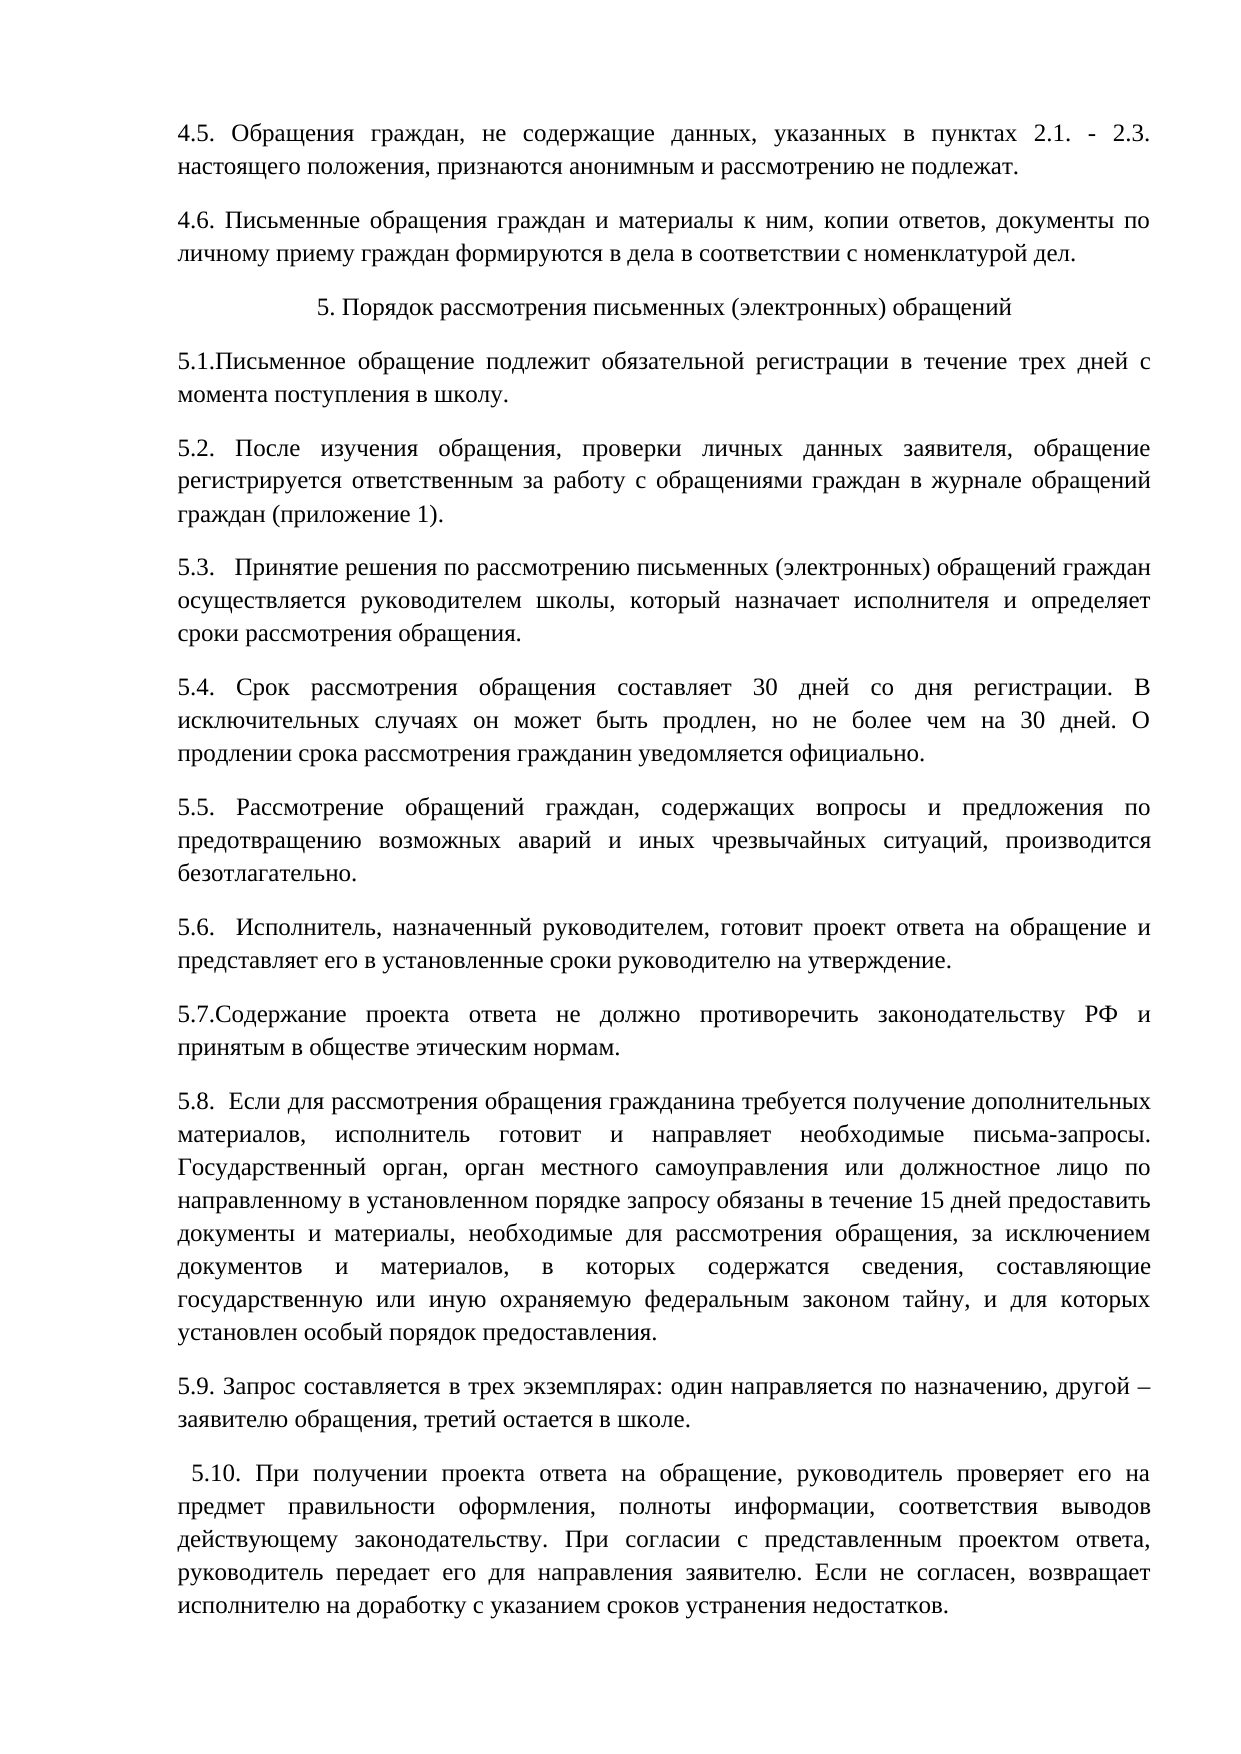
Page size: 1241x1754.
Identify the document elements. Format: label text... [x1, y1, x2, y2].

text 4.5. Обращения граждан, не содержащие данных, указанных в пунктах 2.1. - 2.3. настоящего положения, признаются анонимным и рассмотрению не подлежат. [177, 118, 1152, 180]
text 4.6. Письменные обращения граждан и материалы к ним, копии ответов, документы по личному приему граждан формируются в дела в соответствии с номенклатурой дел. [177, 205, 1152, 267]
text 5.10. При получении проекта ответа на обращение, руководитель проверяет его на предмет правильности оформления, полноты информации, соответствия выводов действующему законодательству. При согласии с представленным проектом ответа, руководитель передает его для направления заявителю. Если не согласен, возвращает исполнителю на доработку с указанием сроков устранения недостатков. [177, 1458, 1152, 1619]
text 5.6. Исполнитель, назначенный руководителем, готовит проект ответа на обращение и представляет его в установленные сроки руководителю на утверждение. [177, 912, 1152, 974]
text 5.3. Принятие решения по рассмотрению письменных (электронных) обращений граждан осуществляется руководителем школы, который назначает исполнителя и определяет сроки рассмотрения обращения. [177, 552, 1152, 647]
text 5.9. Запрос составляется в трех экземплярах: один направляется по назначению, другой – заявителю обращения, третий остается в школе. [177, 1371, 1152, 1433]
text 5.2. После изучения обращения, проверки личных данных заявителя, обращение регистрируется ответственным за работу с обращениями граждан в журнале обращений граждан (приложение 1). [177, 433, 1152, 527]
text 5.1.Письменное обращение подлежит обязательной регистрации в течение трех дней с момента поступления в школу. [177, 346, 1152, 407]
text 5.7.Содержание проекта ответа не должно противоречить законодательству РФ и принятым в обществе этическим нормам. [177, 999, 1152, 1061]
text 5.5. Рассмотрение обращений граждан, содержащих вопросы и предложения по предотвращению возможных аварий и иных чрезвычайных ситуаций, производится безотлагательно. [177, 792, 1152, 887]
text 5.4. Срок рассмотрения обращения составляет 30 дней со дня регистрации. В исключительных случаях он может быть продлен, но не более чем на 30 дней. О продлении срока рассмотрения гражданин уведомляется официально. [177, 672, 1152, 767]
text 5.8. Если для рассмотрения обращения гражданина требуется получение дополнительных материалов, исполнитель готовит и направляет необходимые письма-запросы. Государственный орган, орган местного самоуправления или должностное лицо по направленному в установленном порядке запросу обязаны в течение 15 дней предоставить документы и материалы, необходимые для рассмотрения обращения, за исключением документов и материалов, в которых содержатся сведения, составляющие государственную или иную охраняемую федеральным законом тайну, и для которых установлен особый порядок предоставления. [177, 1086, 1152, 1346]
text 5. Порядок рассмотрения письменных (электронных) обращений [177, 292, 1152, 321]
